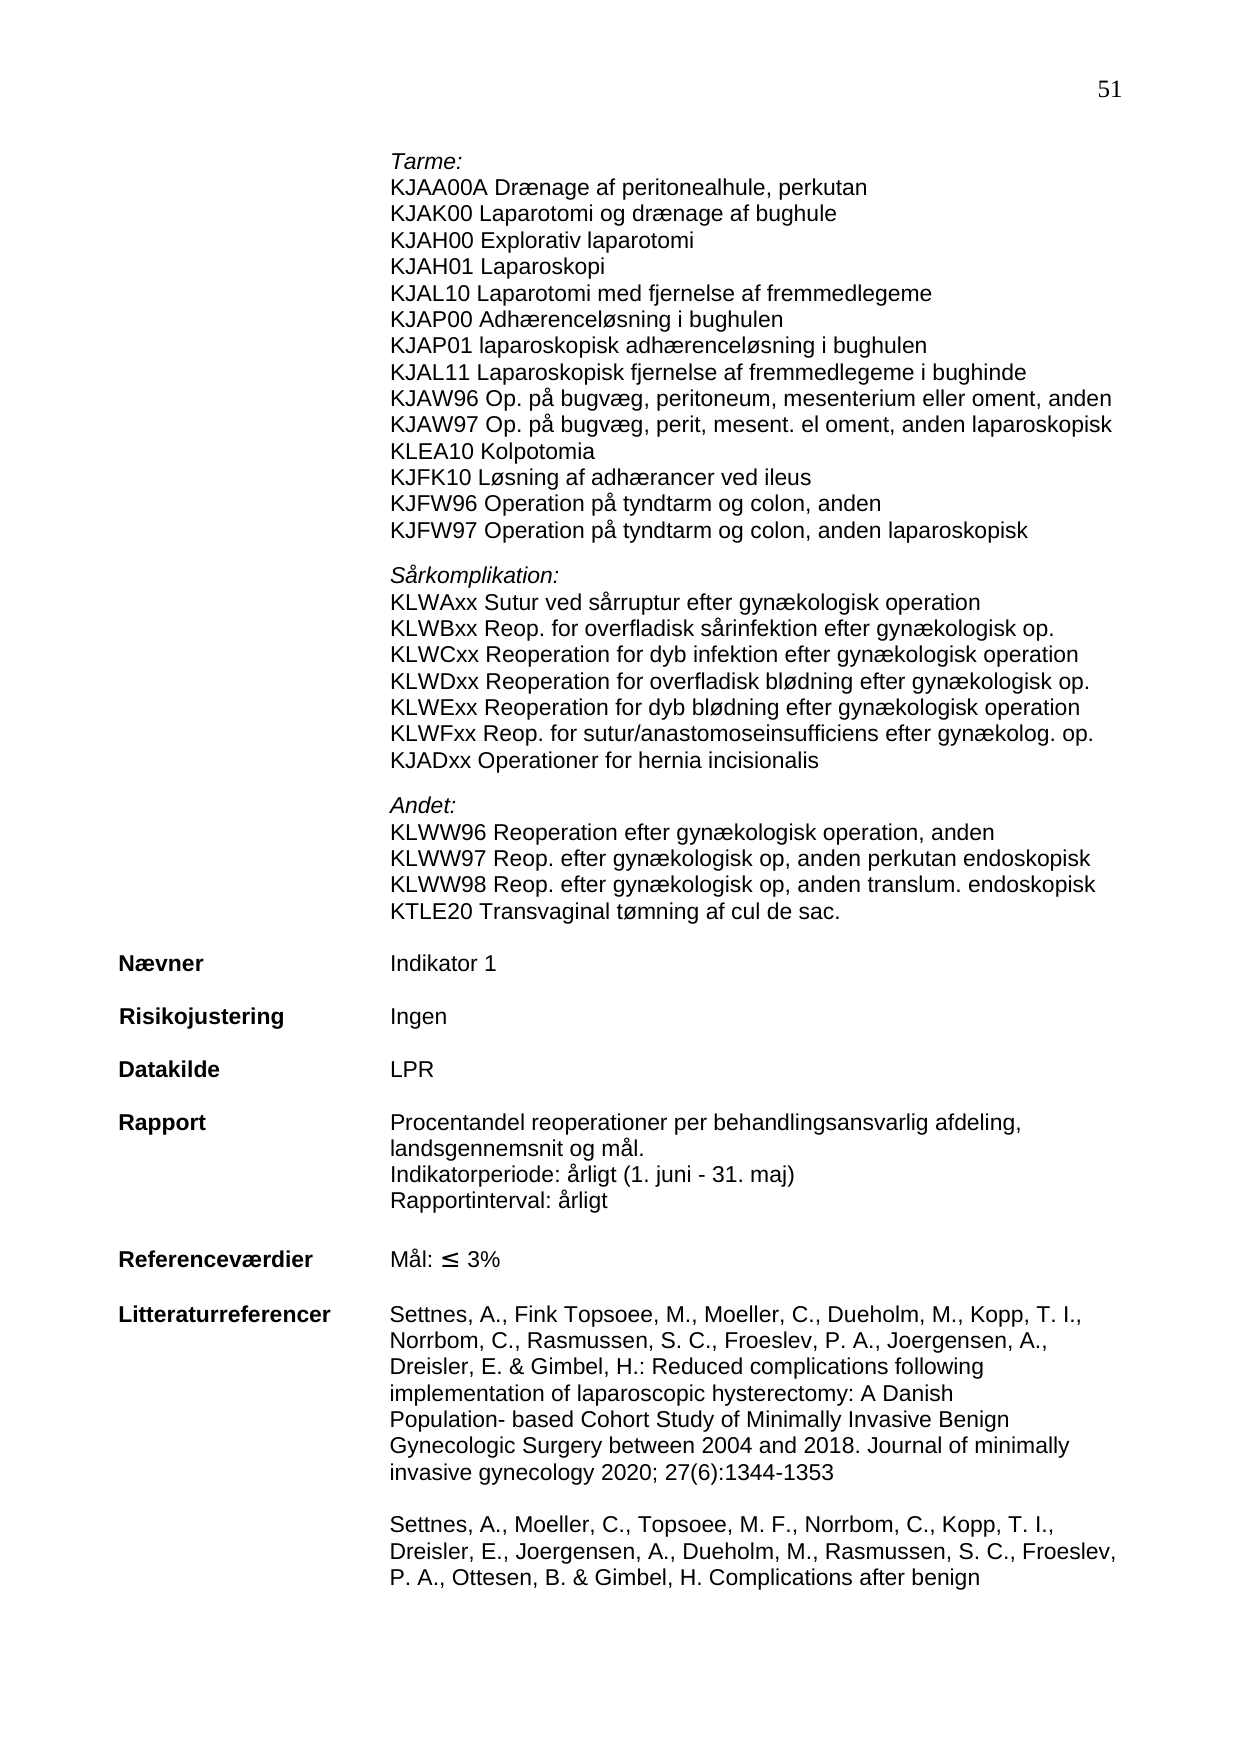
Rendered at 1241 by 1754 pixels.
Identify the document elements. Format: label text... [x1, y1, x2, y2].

text Andet: [118, 792, 1122, 818]
text Population- based Cohort Study of Minimally Invasive Benign Gynecologic Surgery between 2004 and 2018. Journal of minimally invasive gynecology 2020; 27(6):1344-1353 [389, 1406, 1122, 1485]
text KLWBxx Reop. for overfladisk sårinfektion efter gynækologisk op. [390, 615, 1122, 641]
text KJAP00 Adhærenceløsning i bughulen [390, 306, 1122, 332]
text KJAL10 Laparotomi med fjernelse af fremmedlegeme [390, 279, 1122, 306]
text KJAW96 Op. på bugvæg, peritoneum, mesenterium eller oment, anden [390, 385, 1122, 411]
text KLEA10 Kolpotomia [390, 438, 1122, 464]
text KLWW96 Reoperation efter gynækologisk operation, anden [390, 818, 1122, 845]
text Risikojustering Ingen [119, 1003, 1122, 1029]
text Nævner Indikator 1 [118, 950, 1122, 977]
text KLWExx Reoperation for dyb blødning efter gynækologisk operation [390, 694, 1122, 720]
text KJAA00A Drænage af peritonealhule, perkutan [390, 174, 1122, 200]
text KLWDxx Reoperation for overfladisk blødning efter gynækologisk op. [390, 668, 1122, 694]
text Indikatorperiode: årligt (1. juni - 31. maj) [118, 1161, 1122, 1187]
text Tarme: [390, 148, 1122, 174]
text KJAW97 Op. på bugvæg, perit, mesent. el oment, anden laparoskopisk [390, 411, 1122, 438]
text KLWAxx Sutur ved sårruptur efter gynækologisk operation [390, 588, 1122, 615]
text KLWCxx Reoperation for dyb infektion efter gynækologisk operation [390, 641, 1122, 668]
text KJAH01 Laparoskopi [390, 253, 1122, 279]
text Rapport Procentandel reoperationer per behandlingsansvarlig afdeling, landsgennemsnit og mål. [118, 1108, 1122, 1161]
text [389, 1511, 1122, 1591]
text Referenceværdier Mål: ≤ 3% [118, 1240, 1122, 1274]
text Rapportinterval: årligt [118, 1187, 1122, 1214]
text Sårkomplikation: [390, 562, 1122, 588]
text KJFK10 Løsning af adhærancer ved ileus [390, 464, 1122, 490]
text KLWFxx Reop. for sutur/anastomoseinsufficiens efter gynækolog. op. [390, 720, 1122, 747]
text KLWW98 Reop. efter gynækologisk op, anden translum. endoskopisk [390, 871, 1122, 898]
text KJAL11 Laparoskopisk fjernelse af fremmedlegeme i bughinde [390, 358, 1122, 385]
text Litteraturreferencer Settnes, A., Fink Topsoee, M., Moeller, C., Dueholm, M., Kopp, T. I., Norrbom, C., Rasmussen, S. C., Froeslev, P. A., Joergensen, A., Dreisler, E. & Gimbel, H.: Reduced complications following implementation of laparoscopic hysterectomy: A Danish [118, 1301, 1122, 1406]
text KJADxx Operationer for hernia incisionalis [390, 747, 1122, 773]
text Datakilde LPR [118, 1056, 1122, 1082]
text KJAH00 Explorativ laparotomi [390, 227, 1122, 253]
text KLWW97 Reop. efter gynækologisk op, anden perkutan endoskopisk [390, 845, 1122, 871]
text KJFW96 Operation på tyndtarm og colon, anden [390, 490, 1122, 517]
text KTLE20 Transvaginal tømning af cul de sac. [118, 898, 1122, 924]
text KJAP01 laparoskopisk adhærenceløsning i bughulen [390, 332, 1122, 358]
text KJFW97 Operation på tyndtarm og colon, anden laparoskopisk [390, 517, 1122, 543]
text KJAK00 Laparotomi og drænage af bughule [390, 200, 1122, 227]
